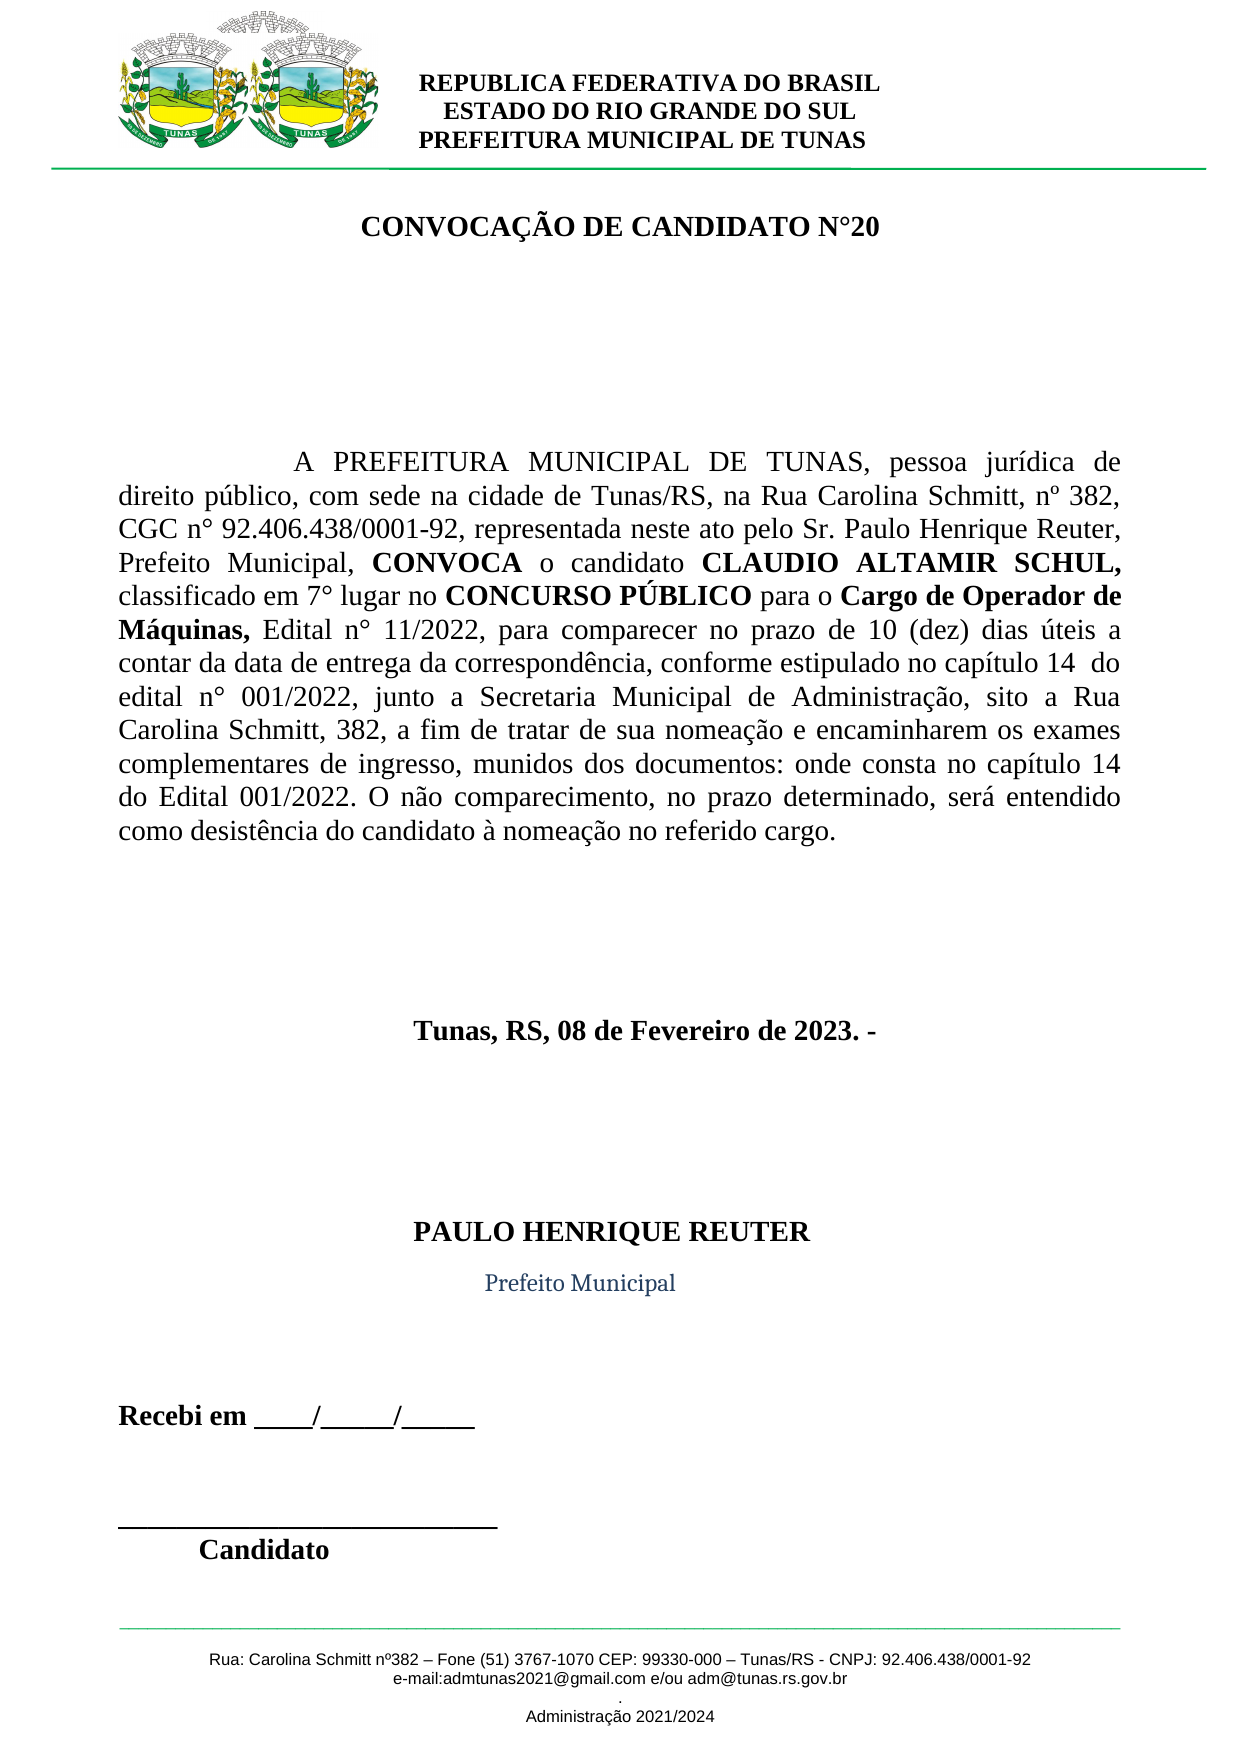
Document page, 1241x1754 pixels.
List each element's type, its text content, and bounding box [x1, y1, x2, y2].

picture [118, 11, 379, 148]
text Candidato [118, 1532, 1122, 1566]
text A PREFEITURA MUNICIPAL DE TUNAS, pessoa jurídica de direito público, com sede na cidade de Tunas/RS, na Rua Carolina Schmitt, nº 382, CGC n° 92.406.438/0001-92, representada neste ato pelo Sr. Paulo Henrique Reuter, Prefeito Municipal, CONVOCA o candidato CLAUDIO ALTAMIR SCHUL, classificado em 7° lugar no CONCURSO PÚBLICO para o Cargo de Operador de Máquinas, Edital n° 11/2022, para comparecer no prazo de 10 (dez) dias úteis a contar da data de entrega da correspondência, conforme estipulado no capítulo 14 do edital n° 001/2022, junto a Secretaria Municipal de Administração, sito a Rua Carolina Schmitt, 382, a fim de tratar de sua nomeação e encaminharem os exames complementares de ingresso, munidos dos documentos: onde consta no capítulo 14 do Edital 001/2022. O não comparecimento, no prazo determinado, será entendido como desistência do candidato à nomeação no referido cargo. [118, 444, 1122, 847]
text PAULO HENRIQUE REUTER [118, 1214, 1122, 1248]
text __________________________ [118, 1498, 1122, 1532]
text Recebi em ____/_____/_____ [118, 1398, 1122, 1431]
subtitle Prefeito Municipal [118, 1268, 1122, 1297]
text Tunas, RS, 08 de Fevereiro de 2023. - [118, 1013, 1122, 1046]
text CONVOCAÇÃO DE CANDIDATO N°20 [118, 209, 1122, 243]
